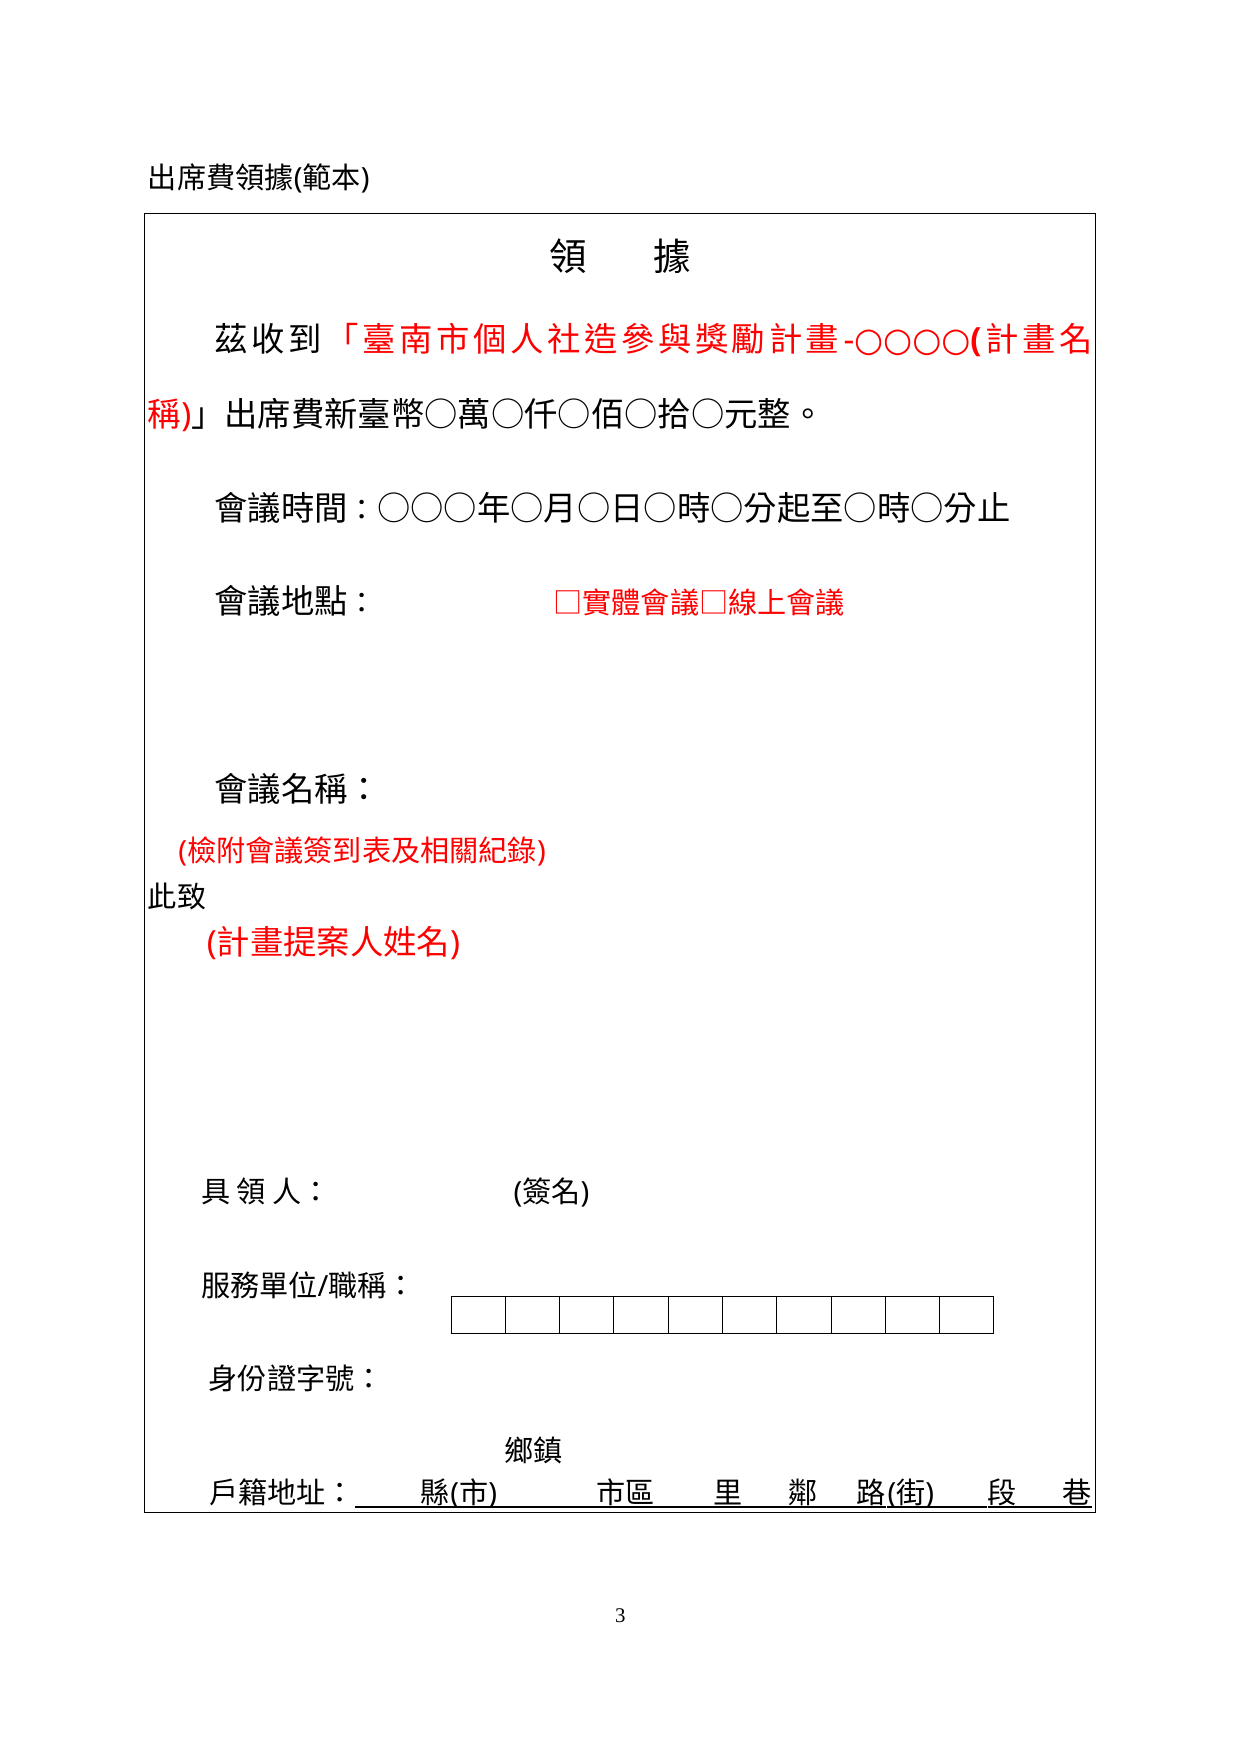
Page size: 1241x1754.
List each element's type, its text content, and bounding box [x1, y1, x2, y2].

text 出席費領據(範本) [148, 138, 1092, 213]
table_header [145, 214, 1095, 1512]
